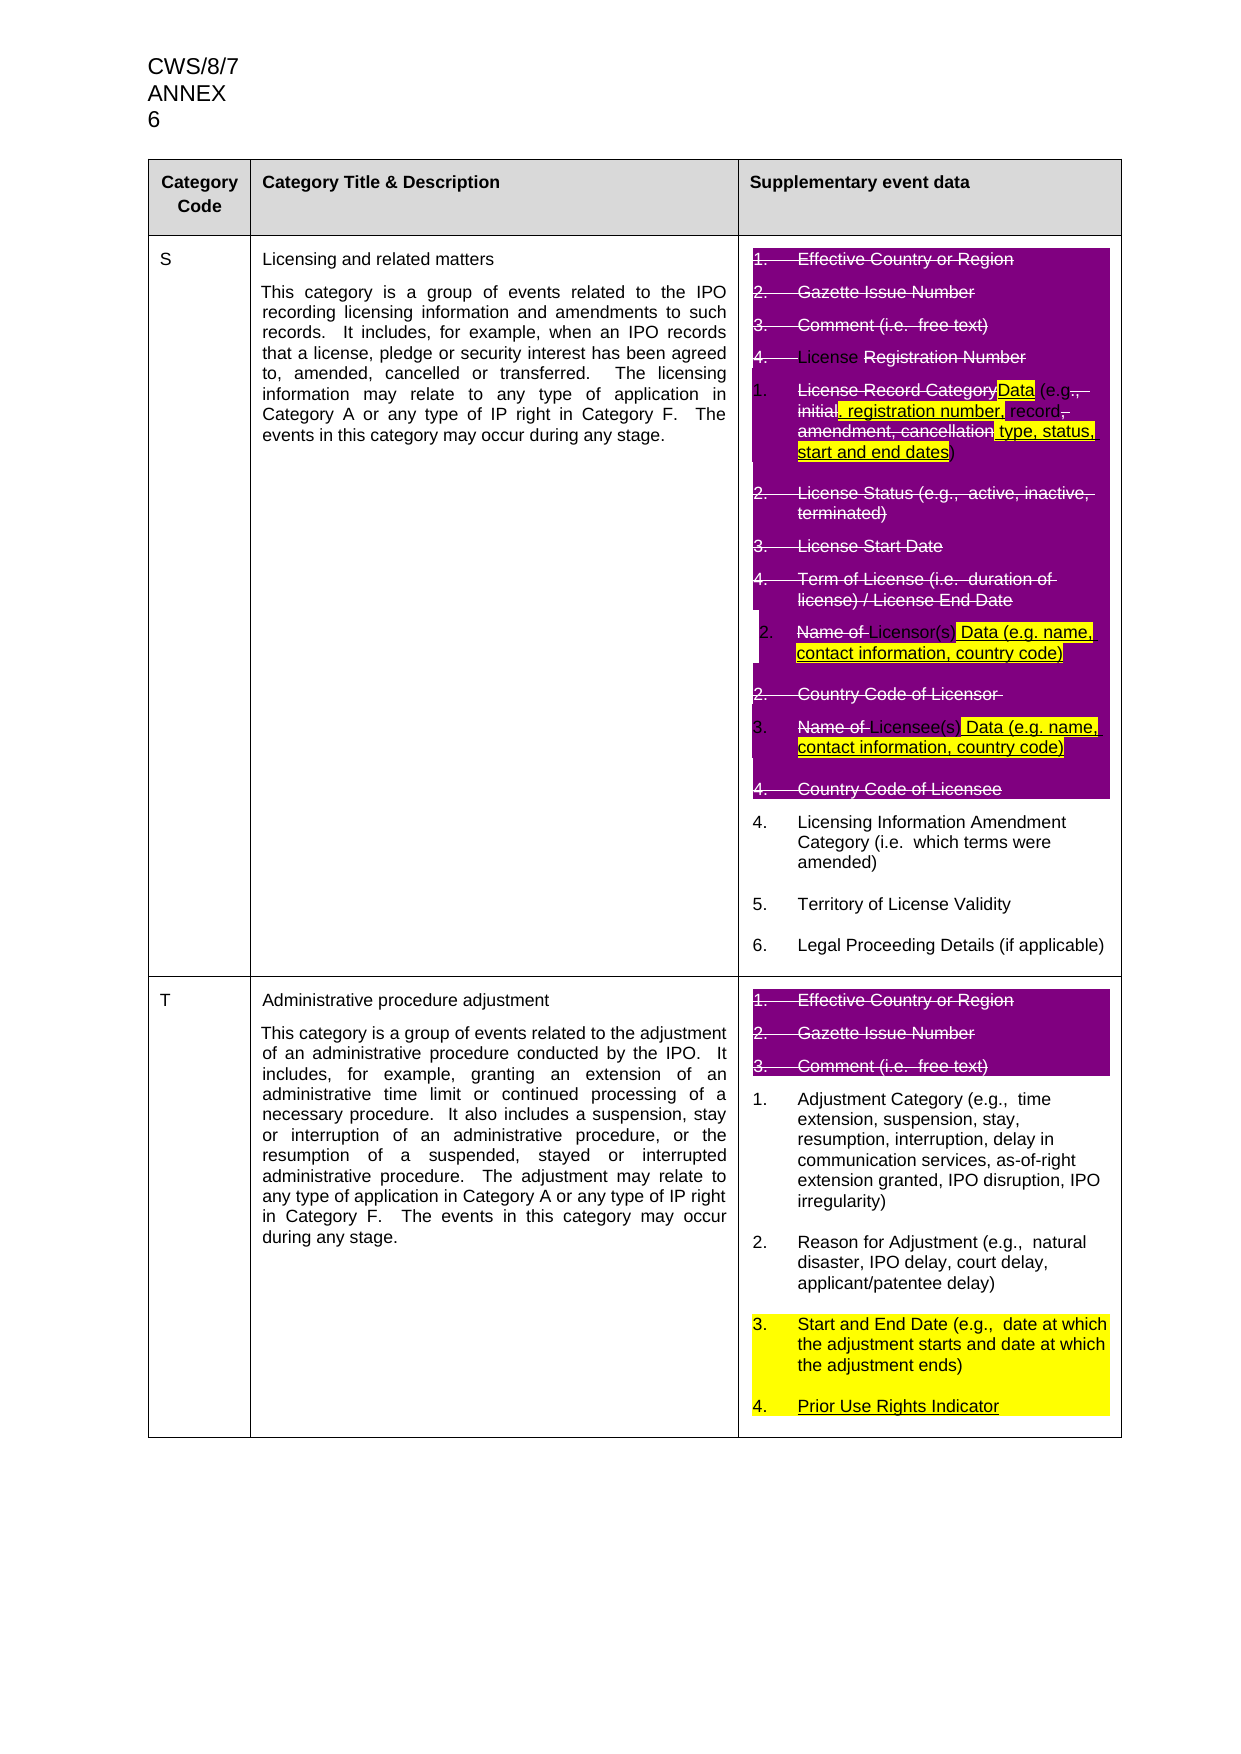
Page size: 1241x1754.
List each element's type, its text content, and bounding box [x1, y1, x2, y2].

table_header Category Code [149, 160, 250, 235]
table_cell T [149, 977, 250, 1437]
table_cell Effective Country or Region Gazette Issue Number Comment (i.e. free text) License Registration Number License Record CategoryData (e.g., initial. registration number, record, amendment, cancellation type, status, start and end dates) License Status (e.g., active, inactive, terminated) License Start Date Term of License (i.e. duration of license) / License End Date Name of Licensor(s) Data (e.g. name, contact information, country code) Country Code of Licensor Name of Licensee(s) Data (e.g. name, contact information, country code) Country Code of Licensee Licensing Information Amendment Category (i.e. which terms were amended) Territory of License Validity Legal Proceeding Details (if applicable) [739, 236, 1121, 976]
table_header Category Title & Description [251, 160, 738, 235]
table_cell Administrative procedure adjustment This category is a group of events related to the adjustment of an administrative procedure conducted by the IPO. It includes, for example, granting an extension of an administrative time limit or continued processing of a necessary procedure. It also includes a suspension, stay or interruption of an administrative procedure, or the resumption of a suspended, stayed or interrupted administrative procedure. The adjustment may relate to any type of application in Category A or any type of IP right in Category F. The events in this category may occur during any stage. [251, 977, 738, 1437]
table_header Supplementary event data [739, 160, 1121, 235]
table_cell S [149, 236, 250, 976]
table_cell Licensing and related matters This category is a group of events related to the IPO recording licensing information and amendments to such records. It includes, for example, when an IPO records that a license, pledge or security interest has been agreed to, amended, cancelled or transferred. The licensing information may relate to any type of application in Category A or any type of IP right in Category F. The events in this category may occur during any stage. [251, 236, 738, 976]
table_cell Effective Country or Region Gazette Issue Number Comment (i.e. free text) Adjustment Category (e.g., time extension, suspension, stay, resumption, interruption, delay in communication services, as-of-right extension granted, IPO disruption, IPO irregularity) Reason for Adjustment (e.g., natural disaster, IPO delay, court delay, applicant/patentee delay) Start and End Date (e.g., date at which the adjustment starts and date at which the adjustment ends) Prior Use Rights Indicator [739, 977, 1121, 1437]
